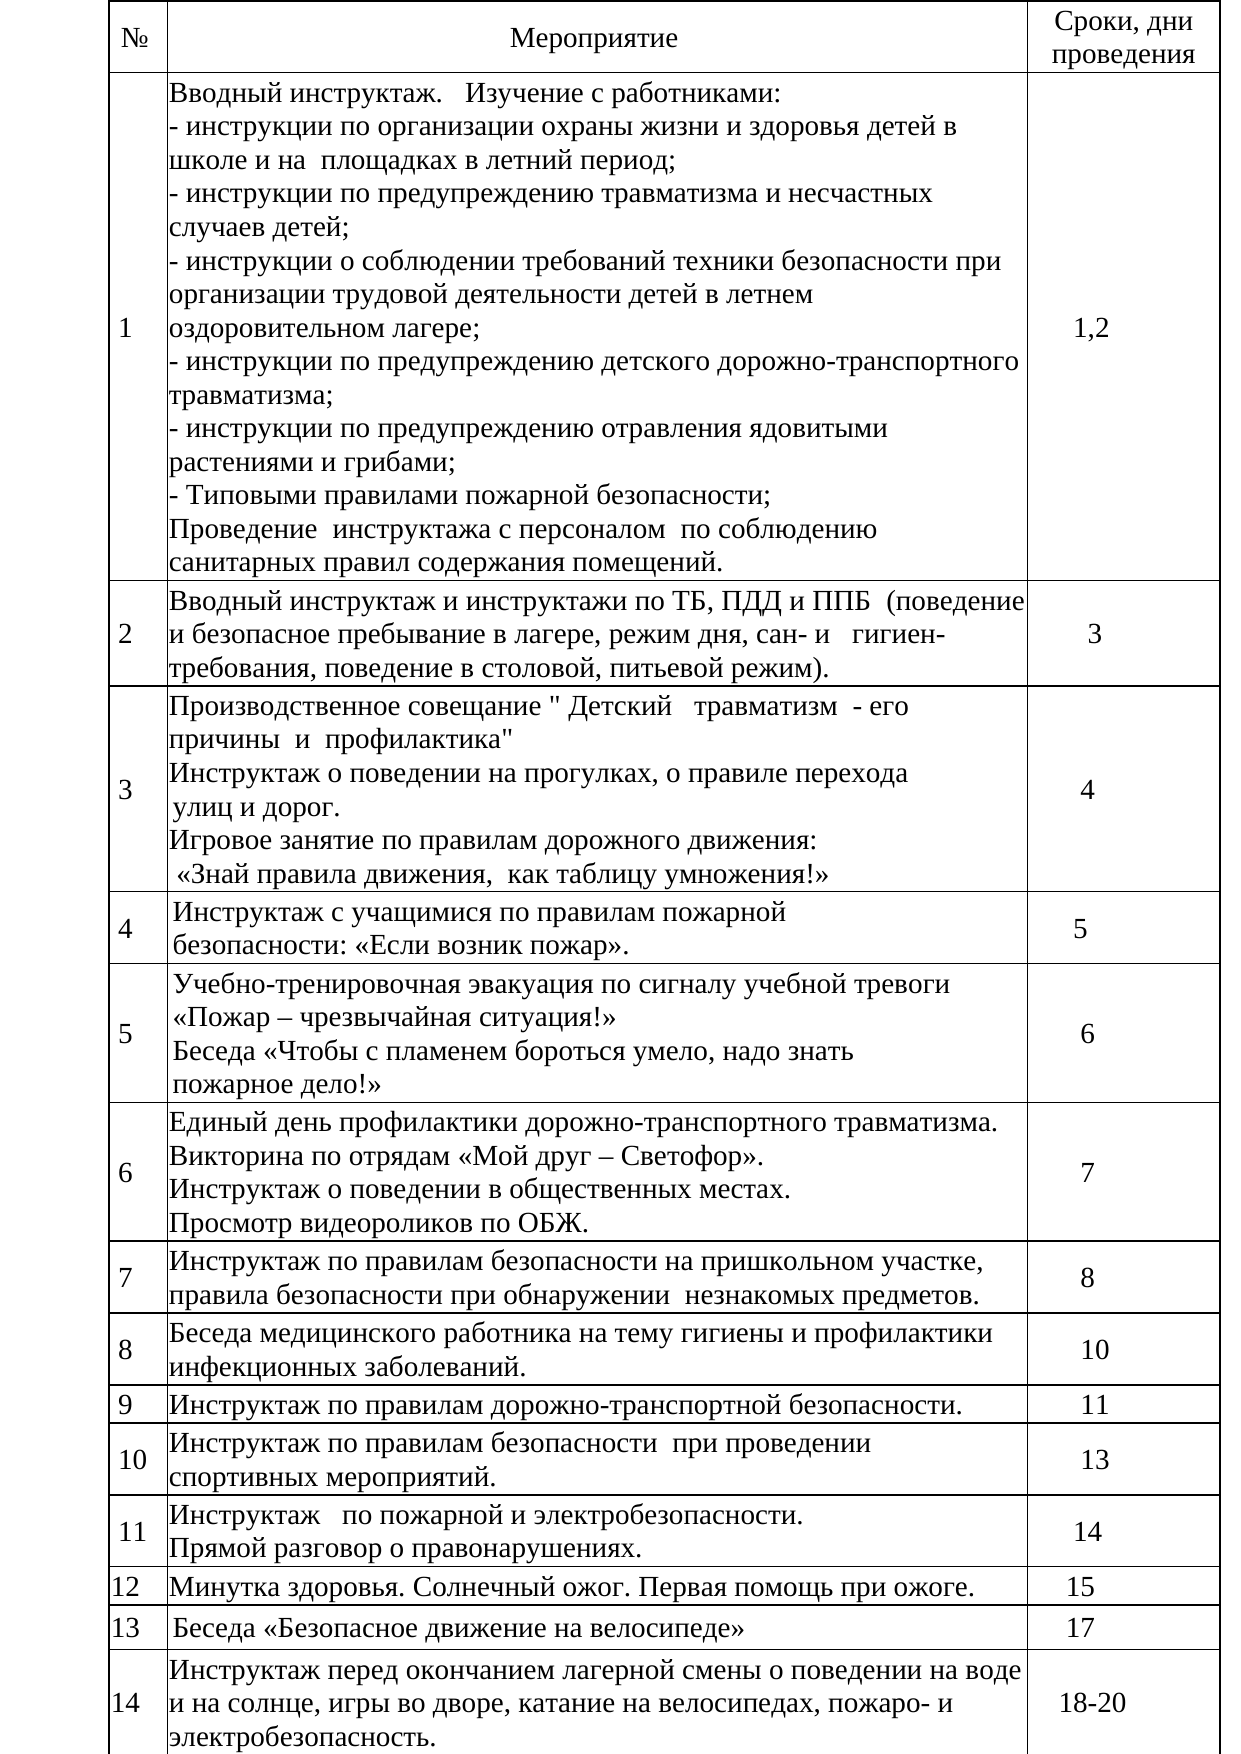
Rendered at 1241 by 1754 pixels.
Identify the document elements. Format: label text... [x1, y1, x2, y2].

table_cell Инструктаж по правилам безопасности на пришкольном участке, правила безопасности при обнаружении незнакомых предметов. [168, 1242, 1027, 1312]
table_cell 2 [110, 581, 167, 685]
table_header Мероприятие [168, 2, 1027, 72]
table_cell 8 [1028, 1242, 1219, 1312]
table_cell 11 [110, 1496, 167, 1566]
table_cell Инструктаж перед окончанием лагерной смены о поведении на воде и на солнце, игры во дворе, катание на велосипедах, пожаро- и электробезопасность. [168, 1650, 1027, 1754]
table_cell 12 [110, 1567, 167, 1604]
table_cell 10 [110, 1424, 167, 1494]
table_cell Производственное совещание " Детский травматизм - его причины и профилактика" Инструктаж о поведении на прогулках, о правиле перехода улиц и дорог. Игровое занятие по правилам дорожного движения: «Знай правила движения, как таблицу умножения!» [168, 687, 1027, 891]
table_cell Единый день профилактики дорожно-транспортного травматизма. Викторина по отрядам «Мой друг – Светофор». Инструктаж о поведении в общественных местах. Просмотр видеороликов по ОБЖ. [168, 1103, 1027, 1240]
table_cell 17 [1028, 1606, 1219, 1649]
table_cell 6 [110, 1103, 167, 1240]
table_cell 3 [1028, 581, 1219, 685]
table_cell Беседа «Безопасное движение на велосипеде» [168, 1606, 1027, 1649]
table_cell 10 [1028, 1314, 1219, 1384]
table_cell 6 [1028, 964, 1219, 1101]
table_cell Инструктаж по правилам безопасности при проведении спортивных мероприятий. [168, 1424, 1027, 1494]
table_cell Инструктаж по правилам дорожно-транспортной безопасности. [168, 1386, 1027, 1422]
table_cell Минутка здоровья. Солнечный ожог. Первая помощь при ожоге. [168, 1567, 1027, 1604]
table_cell Вводный инструктаж и инструктажи по ТБ, ПДД и ППБ (поведение и безопасное пребывание в лагере, режим дня, сан- и гигиен- требования, поведение в столовой, питьевой режим). [168, 581, 1027, 685]
table_cell Вводный инструктаж. Изучение с работниками: - инструкции по организации охраны жизни и здоровья детей в школе и на площадках в летний период; - инструкции по предупреждению травматизма и несчастных случаев детей; - инструкции о соблюдении требований техники безопасности при организации трудовой деятельности детей в летнем оздоровительном лагере; - инструкции по предупреждению детского дорожно-транспортного травматизма; - инструкции по предупреждению отравления ядовитыми растениями и грибами; - Типовыми правилами пожарной безопасности; Проведение инструктажа с персоналом по соблюдению санитарных правил содержания помещений. [168, 73, 1027, 579]
table_cell 18-20 [1028, 1650, 1219, 1754]
table_cell 14 [110, 1650, 167, 1754]
table_header Сроки, дни проведения [1028, 2, 1219, 72]
table_cell 8 [110, 1314, 167, 1384]
table_cell Учебно-тренировочная эвакуация по сигналу учебной тревоги «Пожар – чрезвычайная ситуация!» Беседа «Чтобы с пламенем бороться умело, надо знать пожарное дело!» [168, 964, 1027, 1101]
table_cell Беседа медицинского работника на тему гигиены и профилактики инфекционных заболеваний. [168, 1314, 1027, 1384]
table_cell 7 [1028, 1103, 1219, 1240]
table_header № [110, 2, 167, 72]
table_cell 4 [110, 892, 167, 963]
table_cell 14 [1028, 1496, 1219, 1566]
table_cell Инструктаж с учащимися по правилам пожарной безопасности: «Если возник пожар». [168, 892, 1027, 963]
table_cell 5 [110, 964, 167, 1101]
table_cell 13 [110, 1606, 167, 1649]
table_cell 7 [110, 1242, 167, 1312]
table_cell 1 [110, 73, 167, 579]
table_cell 15 [1028, 1567, 1219, 1604]
table_cell 4 [1028, 687, 1219, 891]
table_cell 9 [110, 1386, 167, 1422]
table_cell 3 [110, 687, 167, 891]
table_cell 11 [1028, 1386, 1219, 1422]
table_cell 1,2 [1028, 73, 1219, 579]
table_cell Инструктаж по пожарной и электробезопасности. Прямой разговор о правонарушениях. [168, 1496, 1027, 1566]
table_cell 13 [1028, 1424, 1219, 1494]
table_cell 5 [1028, 892, 1219, 963]
